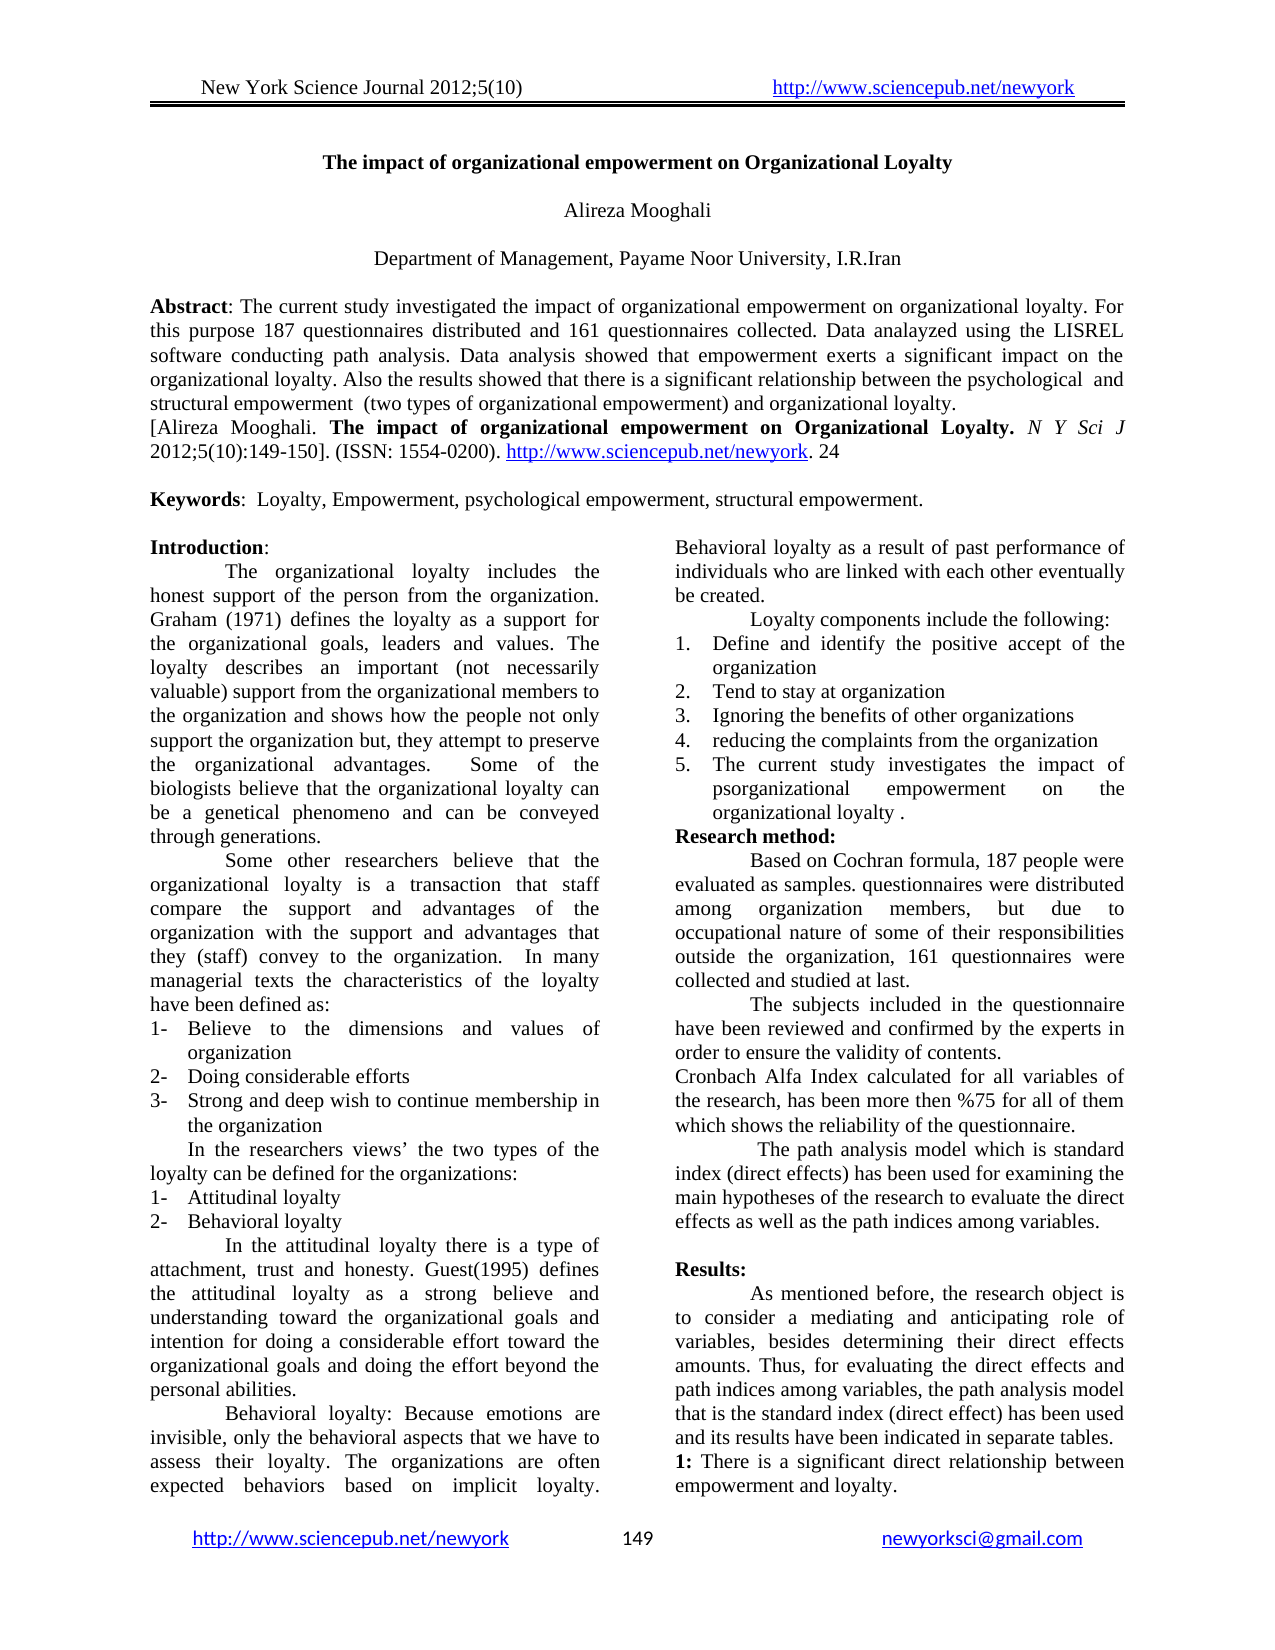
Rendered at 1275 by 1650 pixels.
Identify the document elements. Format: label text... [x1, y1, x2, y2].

text As mentioned before, the research object is to consider a mediating and anticipating role of variables, besides determining their direct effects amounts. Thus, for evaluating the direct effects and path indices among variables, the path analysis model that is the standard index (direct effect) has been used and its results have been indicated in separate tables. [675, 1281, 1125, 1449]
list Tend to stay at organization [675, 679, 1125, 703]
list Ignoring the benefits of other organizations [675, 703, 1125, 727]
list Behavioral loyalty [150, 1209, 600, 1233]
list reducing the complaints from the organization [675, 727, 1125, 752]
list Strong and deep wish to continue membership in the organization [150, 1088, 600, 1137]
text The organizational loyalty includes the honest support of the person from the organization. Graham (1971) defines the loyalty as a support for the organizational goals, leaders and values. The loyalty describes an important (not necessarily valuable) support from the organizational members to the organization and shows how the people not only support the organization but, they attempt to preserve the organizational advantages. Some of the biologists believe that the organizational loyalty can be a genetical phenomeno and can be conveyed through generations. [150, 559, 600, 848]
text Keywords: Loyalty, Empowerment, psychological empowerment, structural empowerment. [150, 487, 1125, 511]
text Introduction: [150, 535, 600, 559]
text In the attitudinal loyalty there is a type of attachment, trust and honesty. Guest(1995) defines the attitudinal loyalty as a strong believe and understanding toward the organizational goals and intention for doing a considerable effort toward the organizational goals and doing the effort beyond the personal abilities. [150, 1233, 600, 1401]
list Doing considerable efforts [150, 1064, 600, 1088]
text Results: [675, 1257, 1125, 1281]
text [Alireza Mooghali. The impact of organizational empowerment on Organizational Loyalty. N Y Sci J 2012;5(10):149-150]. (ISSN: 1554-0200). http://www.sciencepub.net/newyork. 24 [150, 415, 1125, 463]
list The current study investigates the impact of psorganizational empowerment on the organizational loyalty . [675, 752, 1125, 824]
text Abstract: The current study investigated the impact of organizational empowerment on organizational loyalty. For this purpose 187 questionnaires distributed and 161 questionnaires collected. Data analayzed using the LISREL software conducting path analysis. Data analysis showed that empowerment exerts a significant impact on the organizational loyalty. Also the results showed that there is a significant relationship between the psychological and structural empowerment (two types of organizational empowerment) and organizational loyalty. [150, 294, 1125, 415]
text Department of Management, Payame Noor University, I.R.Iran [150, 246, 1125, 270]
text Cronbach Alfa Index calculated for all variables of the research, has been more then %75 for all of them which shows the reliability of the questionnaire. [675, 1064, 1125, 1137]
text Some other researchers believe that the organizational loyalty is a transaction that staff compare the support and advantages of the organization with the support and advantages that they (staff) convey to the organization. In many managerial texts the characteristics of the loyalty have been defined as: [150, 848, 600, 1016]
text In the researchers views’ the two types of the loyalty can be defined for the organizations: [150, 1137, 600, 1185]
text Behavioral loyalty: Because emotions are invisible, only the behavioral aspects that we have to assess their loyalty. The organizations are often expected behaviors based on implicit loyalty. Behavioral loyalty as a result of past performance of individuals who are linked with each other eventually be created. [675, 535, 1125, 607]
text The path analysis model which is standard index (direct effects) has been used for examining the main hypotheses of the research to evaluate the direct effects as well as the path indices among variables. [675, 1137, 1125, 1233]
list Believe to the dimensions and values ​​of organization [150, 1016, 600, 1064]
text Loyalty components include the following: [675, 607, 1125, 631]
list Define and identify the positive accept of the organization [675, 631, 1125, 679]
text The subjects included in the questionnaire have been reviewed and confirmed by the experts in order to ensure the validity of contents. [675, 992, 1125, 1064]
text Based on Cochran formula, 187 people were evaluated as samples. questionnaires were distributed among organization members, but due to occupational nature of some of their responsibilities outside the organization, 161 questionnaires were collected and studied at last. [675, 848, 1125, 992]
list Attitudinal loyalty [150, 1185, 600, 1209]
text Research method: [675, 824, 1125, 848]
text 1: There is a significant direct relationship between empowerment and loyalty. [675, 1449, 1125, 1497]
text The impact of organizational empowerment on Organizational Loyalty [150, 150, 1125, 174]
text Behavioral loyalty: Because emotions are invisible, only the behavioral aspects that we have to assess their loyalty. The organizations are often expected behaviors based on implicit loyalty. Behavioral loyalty as a result of past performance of individuals who are linked with each other eventually be created. [150, 1401, 600, 1497]
text Alireza Mooghali [150, 198, 1125, 222]
